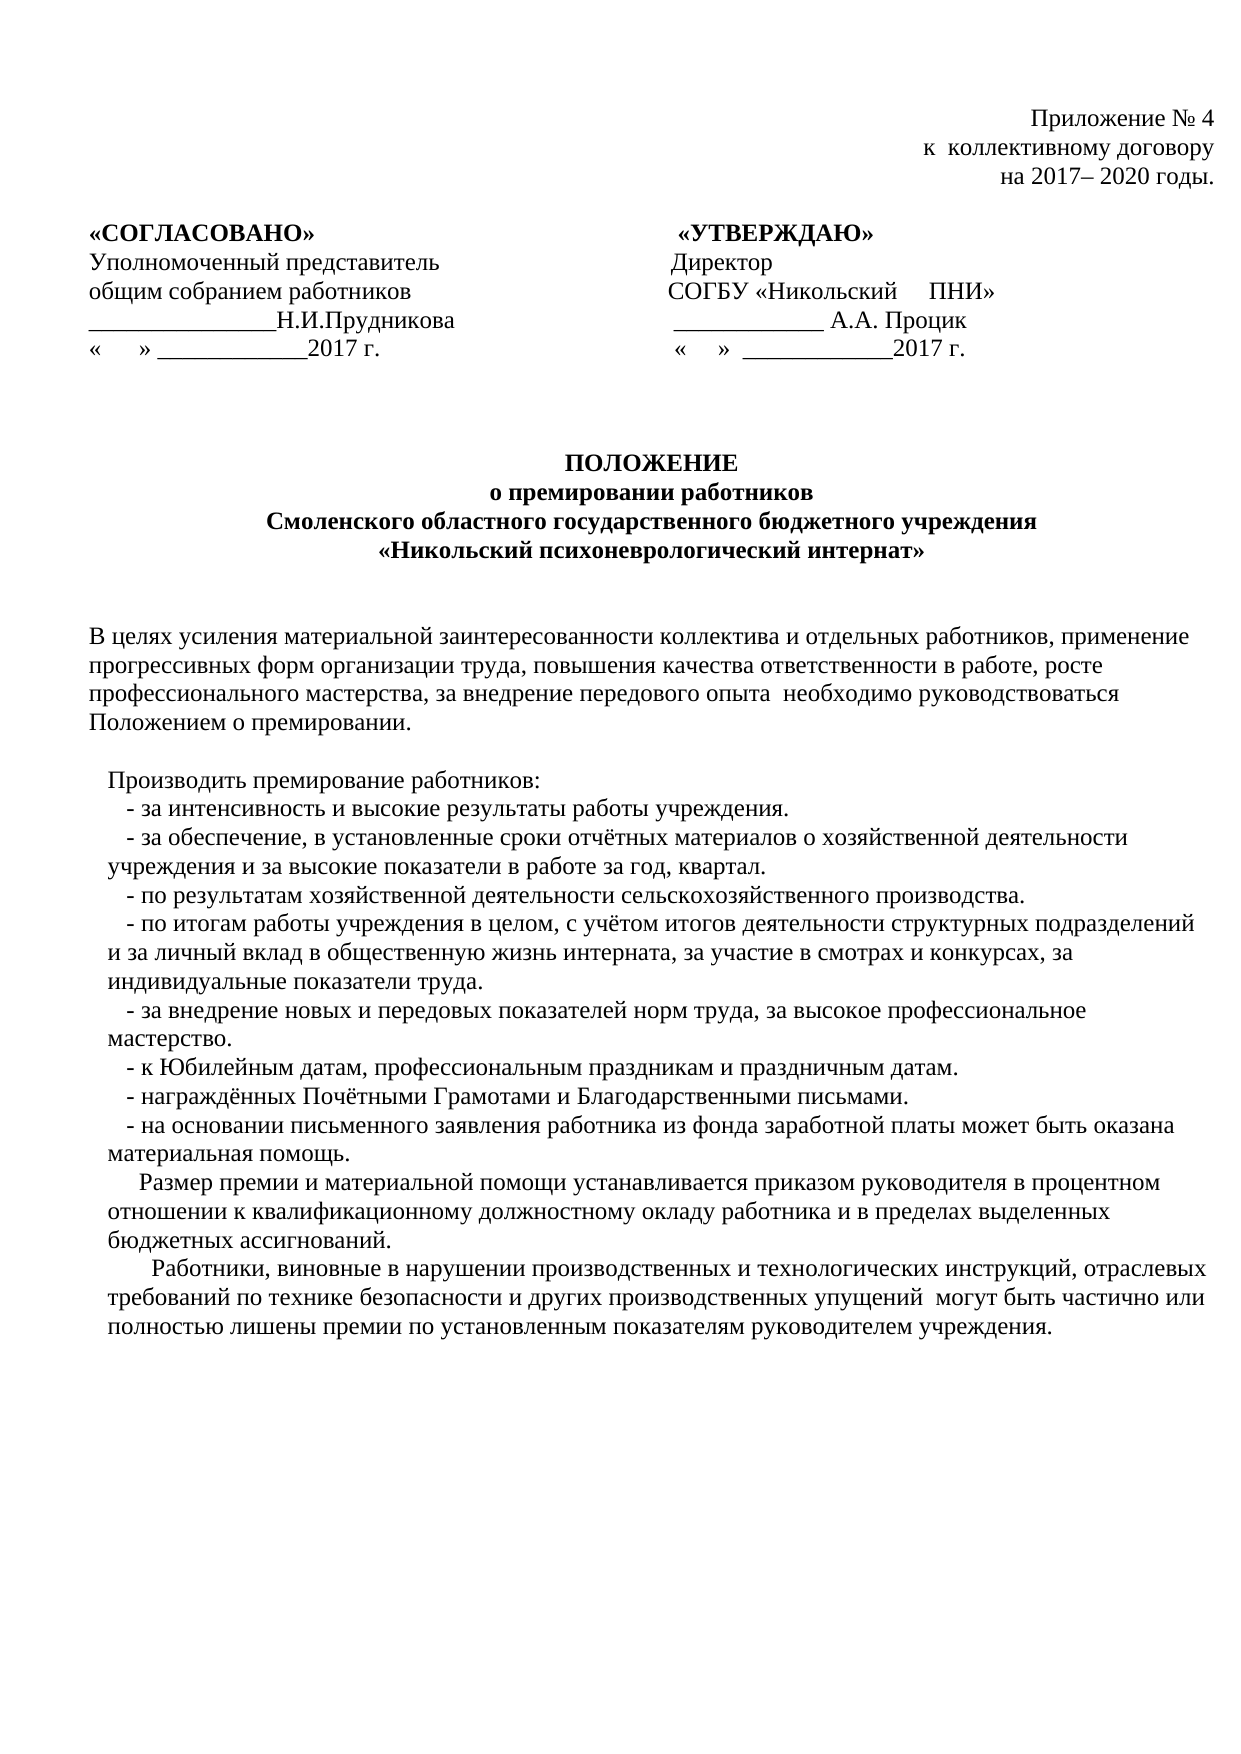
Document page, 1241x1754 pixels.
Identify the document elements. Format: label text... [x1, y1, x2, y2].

text В целях усиления материальной заинтересованности коллектива и отдельных работников, применение прогрессивных форм организации труда, повышения качества ответственности в работе, росте профессионального мастерства, за внедрение передового опыта необходимо руководствоваться Положением о премировании. [89, 621, 1214, 736]
text «СОГЛАСОВАНО» «УТВЕРЖДАЮ» [89, 218, 1214, 247]
text к коллективному договору [89, 132, 1214, 161]
text - на основании письменного заявления работника из фонда заработной платы может быть оказана материальная помощь. [107, 1110, 1214, 1167]
text о премировании работников [89, 477, 1214, 506]
text на 2017– 2020 годы. [89, 161, 1214, 190]
text - награждённых Почётными Грамотами и Благодарственными письмами. [107, 1081, 1214, 1110]
text Уполномоченный представитель Директор [89, 247, 1214, 276]
text - по результатам хозяйственной деятельности сельскохозяйственного производства. [107, 880, 1214, 908]
subtitle ПОЛОЖЕНИЕ [89, 448, 1214, 477]
text - за интенсивность и высокие результаты работы учреждения. [107, 793, 1214, 822]
text Размер премии и материальной помощи устанавливается приказом руководителя в процентном отношении к квалификационному должностному окладу работника и в пределах выделенных бюджетных ассигнований. [107, 1167, 1214, 1253]
text _______________Н.И.Прудникова ____________ А.А. Процик [89, 305, 1214, 333]
text Производить премирование работников: [107, 765, 1214, 793]
text Смоленского областного государственного бюджетного учреждения «Никольский психоневрологический интернат» [89, 506, 1214, 563]
text общим собранием работников СОГБУ «Никольский ПНИ» [89, 276, 1214, 305]
text - по итогам работы учреждения в целом, с учётом итогов деятельности структурных подразделений и за личный вклад в общественную жизнь интерната, за участие в смотрах и конкурсах, за индивидуальные показатели труда. [107, 908, 1214, 995]
text Работники, виновные в нарушении производственных и технологических инструкций, отраслевых требований по технике безопасности и других производственных упущений могут быть частично или полностью лишены премии по установленным показателям руководителем учреждения. [107, 1253, 1214, 1340]
text - за внедрение новых и передовых показателей норм труда, за высокое профессиональное мастерство. [107, 995, 1214, 1052]
text Приложение № 4 [89, 103, 1214, 132]
text « » ____________2017 г. « » ____________2017 г. [89, 333, 1214, 362]
text - к Юбилейным датам, профессиональным праздникам и праздничным датам. [107, 1052, 1214, 1081]
text - за обеспечение, в установленные сроки отчётных материалов о хозяйственной деятельности учреждения и за высокие показатели в работе за год, квартал. [107, 822, 1214, 880]
